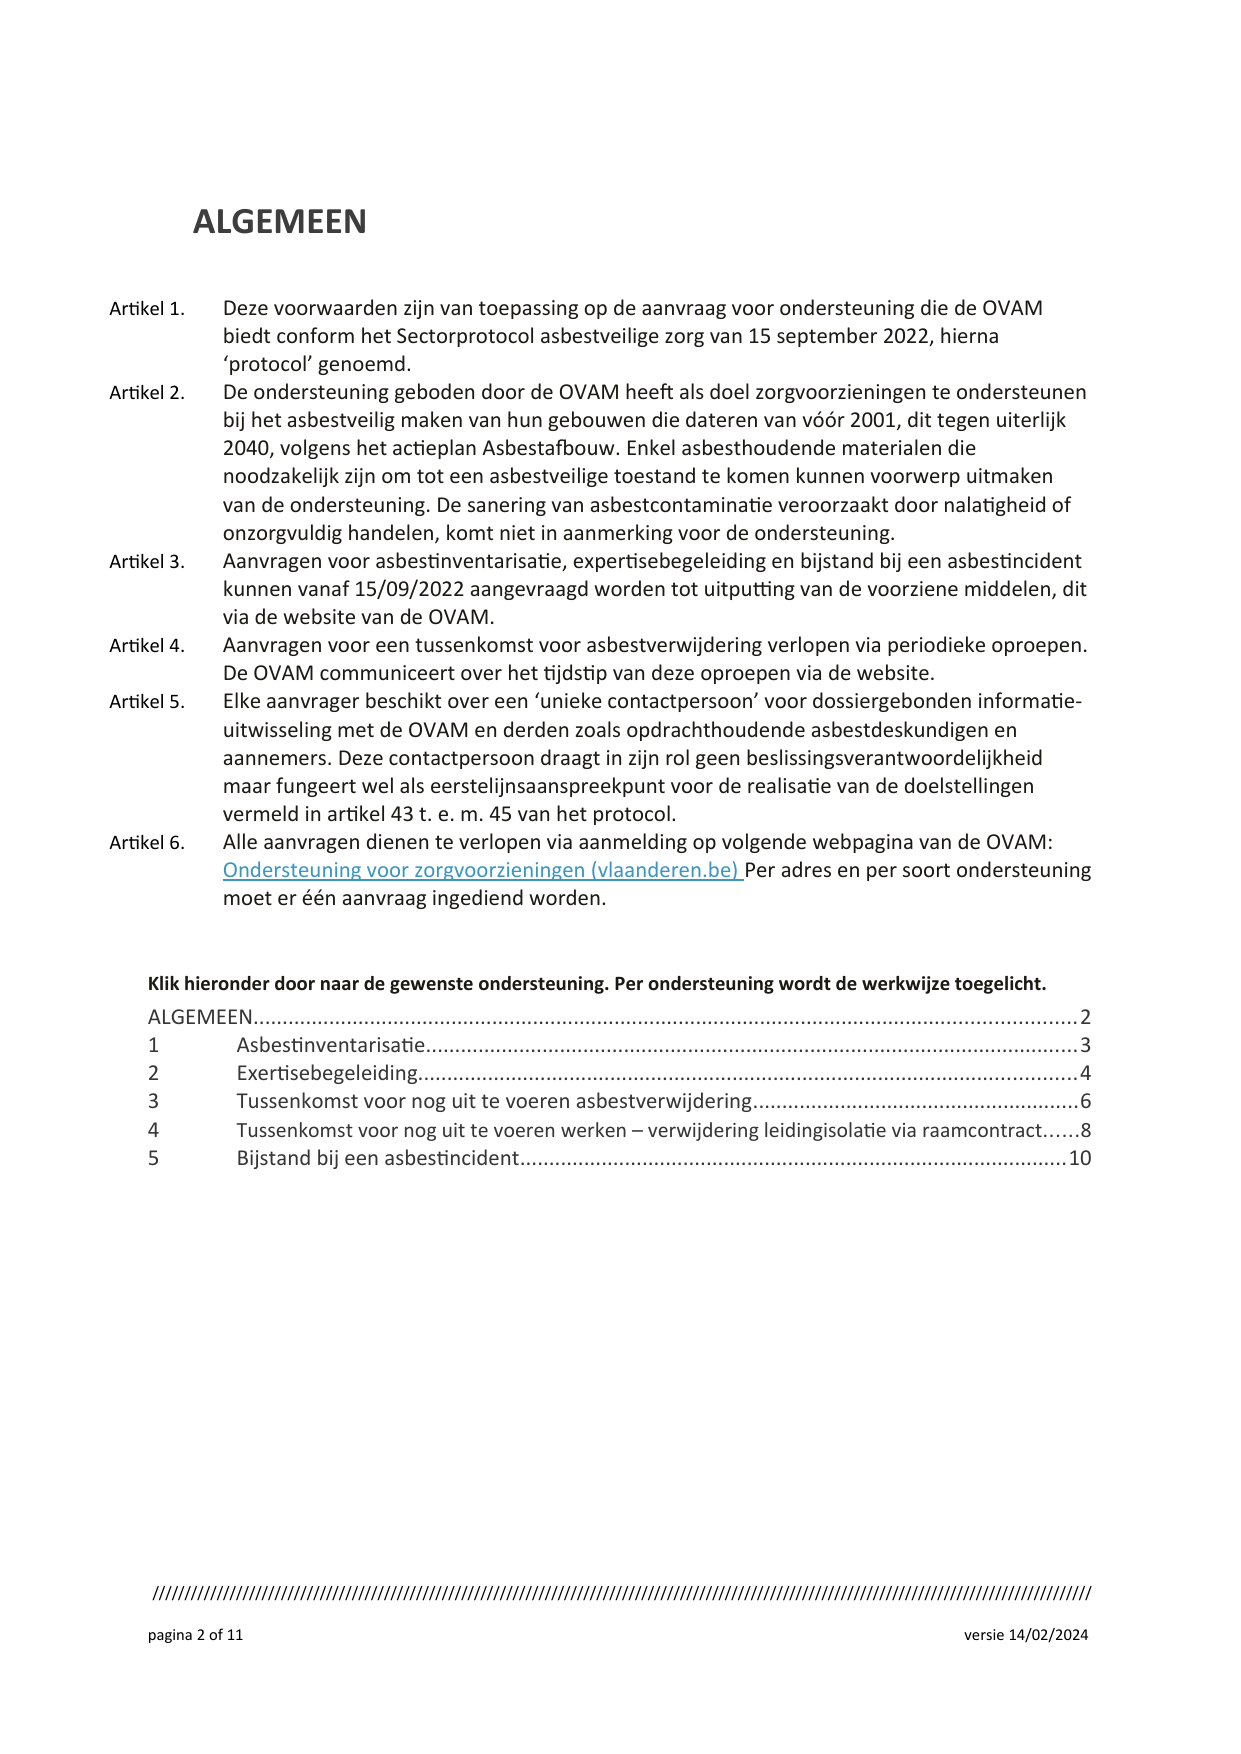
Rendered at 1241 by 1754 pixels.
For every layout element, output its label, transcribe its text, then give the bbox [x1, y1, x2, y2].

list Aanvragen voor een tussenkomst voor asbestverwijdering verlopen via periodieke oproepen. De OVAM communiceert over het tijdstip van deze oproepen via de website. [185, 630, 1092, 686]
list Elke aanvrager beschikt over een ‘unieke contactpersoon’ voor dossiergebonden informatie-uitwisseling met de OVAM en derden zoals opdrachthoudende asbestdeskundigen en aannemers. Deze contactpersoon draagt in zijn rol geen beslissingsverantwoordelijkheid maar fungeert wel als eerstelijnsaanspreekpunt voor de realisatie van de doelstellingen vermeld in artikel 43 t. e. m. 45 van het protocol. [185, 686, 1092, 827]
text ALGEMEEN 2 [148, 1002, 1092, 1030]
text 4 Tussenkomst voor nog uit te voeren werken – verwijdering leidingisolatie via raamcontract 8 [148, 1114, 1092, 1143]
subtitle ALGEMEEN [193, 198, 1092, 243]
text 3 Tussenkomst voor nog uit te voeren asbestverwijdering 6 [148, 1086, 1092, 1114]
list De ondersteuning geboden door de OVAM heeft als doel zorgvoorzieningen te ondersteunen bij het asbestveilig maken van hun gebouwen die dateren van vóór 2001, dit tegen uiterlijk 2040, volgens het actieplan Asbestafbouw. Enkel asbesthoudende materialen die noodzakelijk zijn om tot een asbestveilige toestand te komen kunnen voorwerp uitmaken van de ondersteuning. De sanering van asbestcontaminatie veroorzaakt door nalatigheid of onzorgvuldig handelen, komt niet in aanmerking voor de ondersteuning. [185, 377, 1092, 546]
list Aanvragen voor asbestinventarisatie, expertisebegeleiding en bijstand bij een asbestincident kunnen vanaf 15/09/2022 aangevraagd worden tot uitputting van de voorziene middelen, dit via de website van de OVAM. [185, 546, 1092, 630]
list Alle aanvragen dienen te verlopen via aanmelding op volgende webpagina van de OVAM: Ondersteuning voor zorgvoorzieningen (vlaanderen.be) Per adres en per soort ondersteuning moet er één aanvraag ingediend worden. [185, 827, 1092, 911]
text 1 Asbestinventarisatie 3 [148, 1030, 1092, 1058]
text Klik hieronder door naar de gewenste ondersteuning. Per ondersteuning wordt de werkwijze toegelicht. [148, 968, 1092, 996]
text 5 Bijstand bij een asbestincident 10 [148, 1143, 1092, 1171]
list Deze voorwaarden zijn van toepassing op de aanvraag voor ondersteuning die de OVAM biedt conform het Sectorprotocol asbestveilige zorg van 15 september 2022, hierna ‘protocol’ genoemd. [185, 293, 1092, 377]
text 2 Exertisebegeleiding 4 [148, 1058, 1092, 1086]
